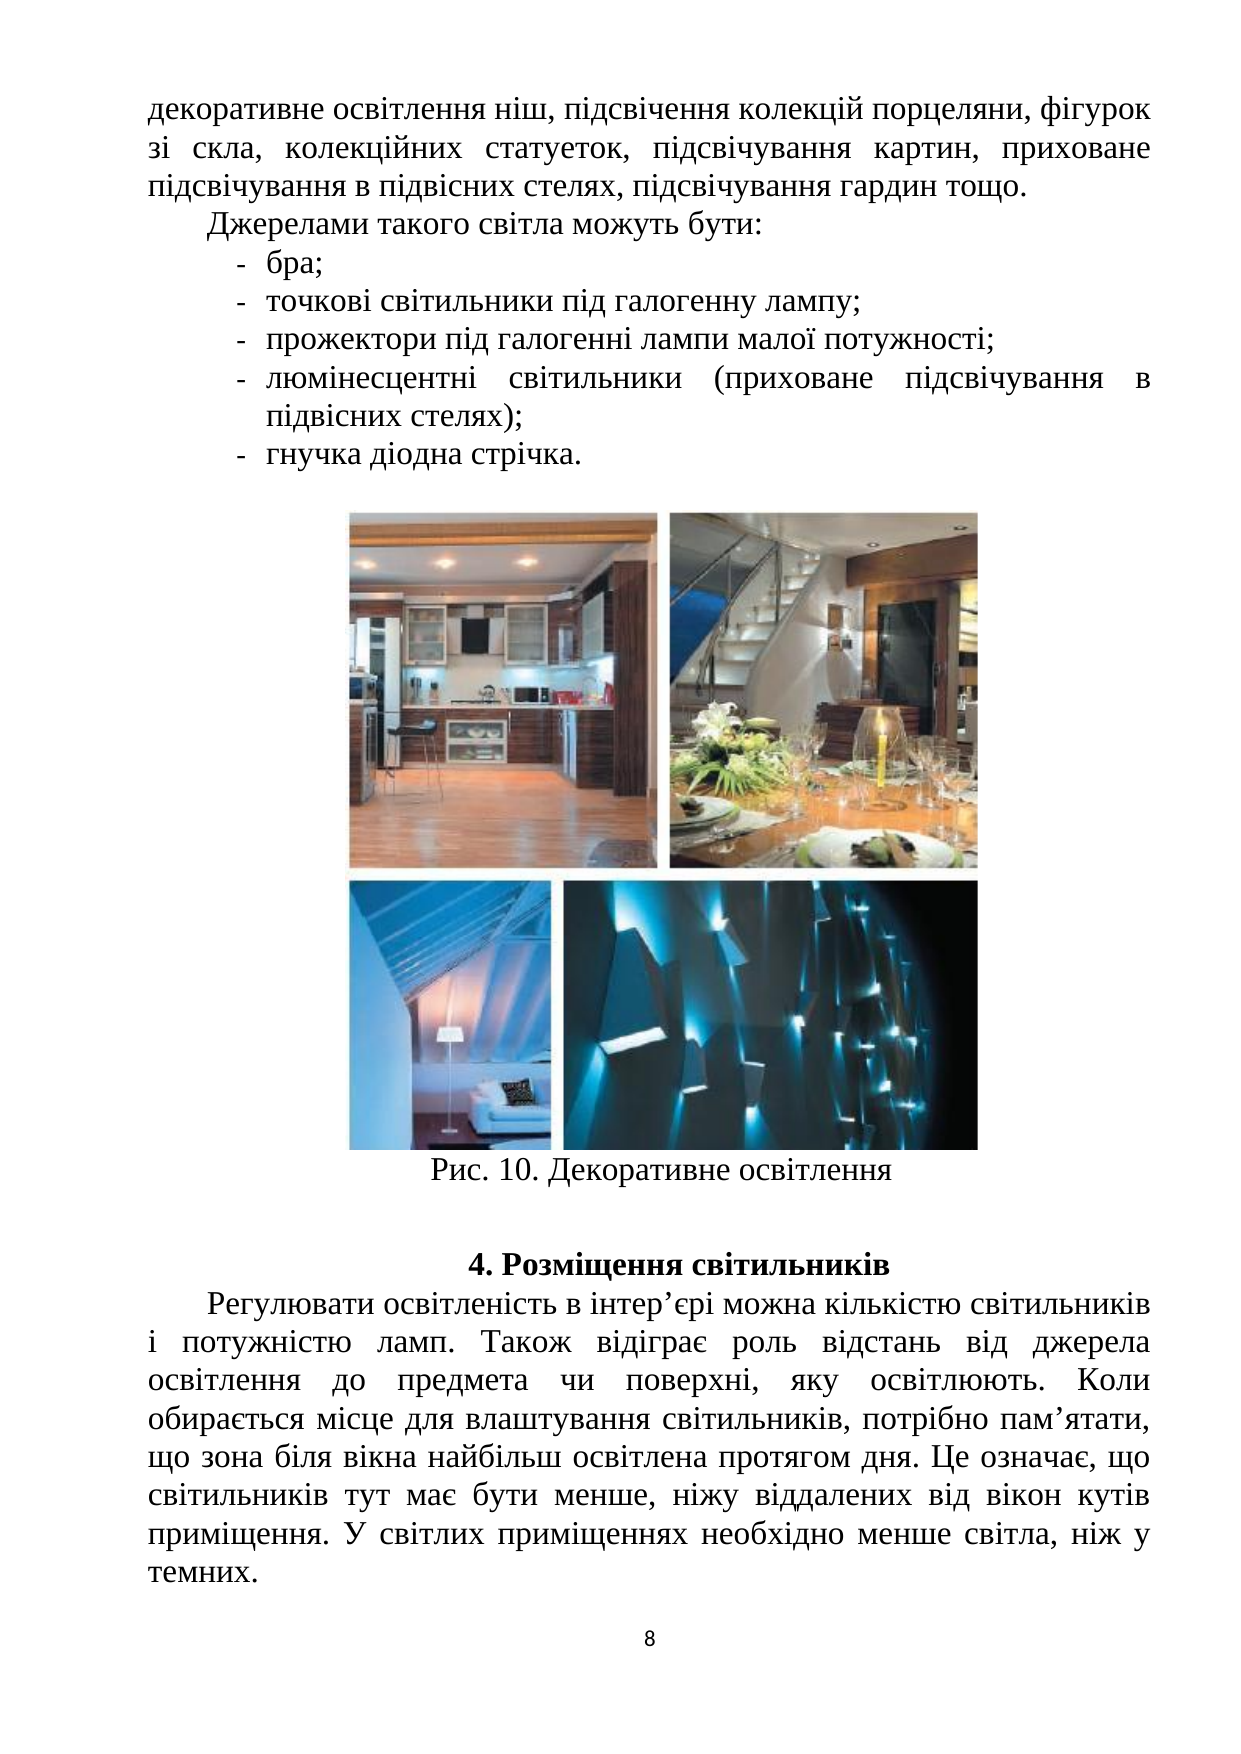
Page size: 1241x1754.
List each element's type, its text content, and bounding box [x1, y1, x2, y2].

list люмінесцентні світильники (приховане підсвічування в підвісних стелях); [236, 357, 1152, 433]
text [148, 88, 1152, 203]
list точкові світильники під галогенну лампу; [236, 280, 1152, 318]
text Регулювати освітленість в інтер’єрі можна кількістю світильників і потужністю ламп. Також відіграє роль відстань від джерела освітлення до предмета чи поверхні, яку освітлюють. Коли обирається місце для влаштування світильників, потрібно пам’ятати, що зона біля вікна найбільш освітлена протягом дня. Це означає, що світильників тут має бути менше, ніжу віддалених від вікон кутів приміщення. У світлих приміщеннях необхідно менше світла, ніж у темних. [148, 1283, 1152, 1590]
text 4. Розміщення світильників [148, 1245, 1152, 1283]
list бра; [236, 242, 1152, 280]
text Джерелами такого світла можуть бути: [207, 203, 1152, 242]
list гнучка діодна стрічка. [236, 433, 1152, 472]
picture [345, 510, 978, 1150]
list прожектори під галогенні лампи малої потужності; [236, 318, 1152, 357]
text Рис. 10. Декоративне освітлення [148, 1149, 1152, 1188]
